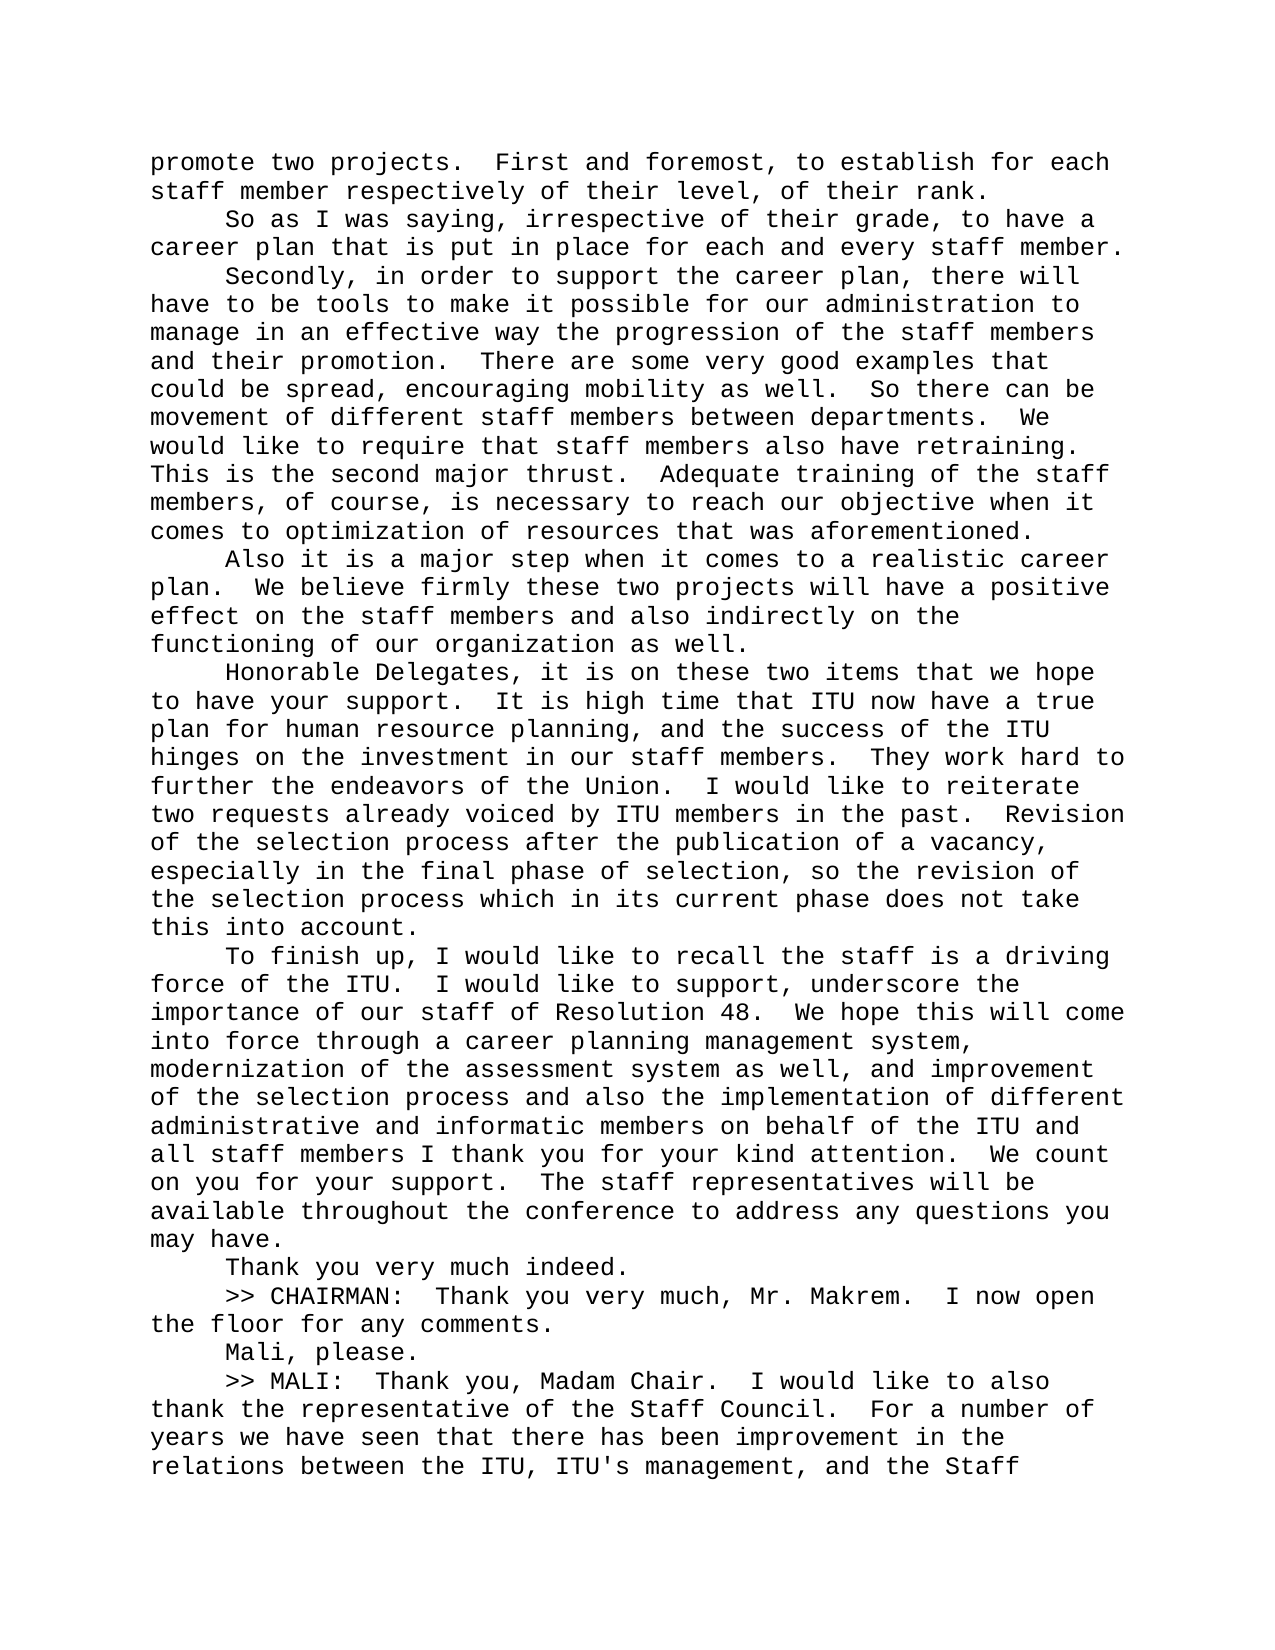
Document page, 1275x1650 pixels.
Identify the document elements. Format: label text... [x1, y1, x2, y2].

text Also it is a major step when it comes to a realistic career plan. We believe firmly these two projects will have a positive effect on the staff members and also indirectly on the functioning of our organization as well. [150, 547, 1125, 660]
text Thank you very much indeed. [150, 1255, 1125, 1283]
text >> CHAIRMAN: Thank you very much, Mr. Makrem. I now open the floor for any comments. [150, 1283, 1125, 1340]
text To finish up, I would like to recall the staff is a driving force of the ITU. I would like to support, underscore the importance of our staff of Resolution 48. We hope this will come into force through a career planning management system, modernization of the assessment system as well, and improvement of the selection process and also the implementation of different administrative and informatic members on behalf of the ITU and all staff members I thank you for your kind attention. We count on you for your support. The staff representatives will be available throughout the conference to address any questions you may have. [150, 943, 1125, 1255]
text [150, 1368, 1125, 1482]
text So as I was saying, irrespective of their grade, to have a career plan that is put in place for each and every staff member. [150, 207, 1125, 263]
text Secondly, in order to support the career plan, there will have to be tools to make it possible for our administration to manage in an effective way the progression of the staff members and their promotion. There are some very good examples that could be spread, encouraging mobility as well. So there can be movement of different staff members between departments. We would like to require that staff members also have retraining. This is the second major thrust. Adequate training of the staff members, of course, is necessary to reach our objective when it comes to optimization of resources that was aforementioned. [150, 263, 1125, 547]
text Honorable Delegates, it is on these two items that we hope to have your support. It is high time that ITU now have a true plan for human resource planning, and the success of the ITU hinges on the investment in our staff members. They work hard to further the endeavors of the Union. I would like to reiterate two requests already voiced by ITU members in the past. Revision of the selection process after the publication of a vacancy, especially in the final phase of selection, so the revision of the selection process which in its current phase does not take this into account. [150, 660, 1125, 943]
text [150, 150, 1125, 207]
text Mali, please. [150, 1340, 1125, 1368]
